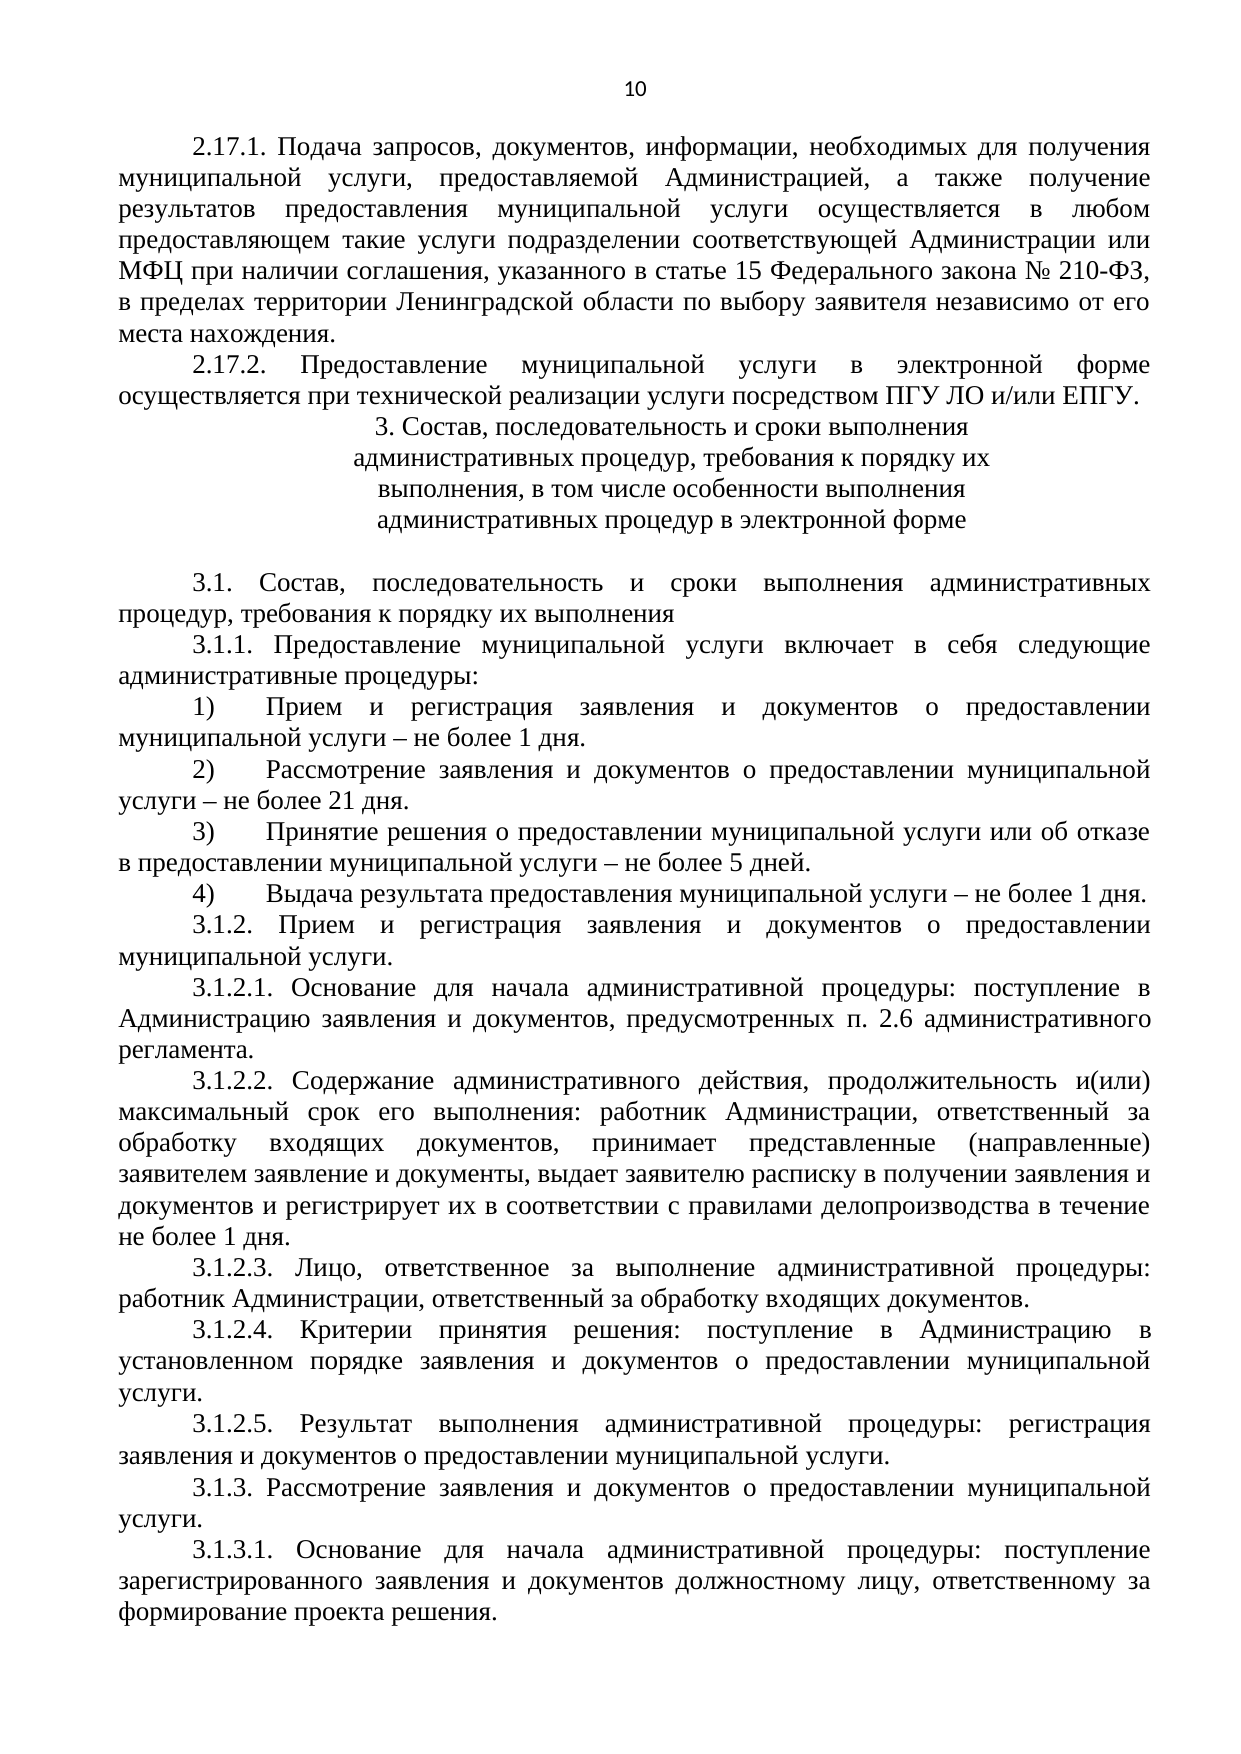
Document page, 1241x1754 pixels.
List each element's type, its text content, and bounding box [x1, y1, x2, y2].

text административных процедур, требования к порядку их [118, 441, 1152, 472]
text 1) Прием и регистрация заявления и документов о предоставлении муниципальной услуги – не более 1 дня. [118, 690, 1152, 753]
text выполнения, в том числе особенности выполнения [118, 472, 1152, 503]
text 2) Рассмотрение заявления и документов о предоставлении муниципальной услуги – не более 21 дня. [118, 753, 1152, 815]
text 3.1.2.4. Критерии принятия решения: поступление в Администрацию в установленном порядке заявления и документов о предоставлении муниципальной услуги. [118, 1313, 1152, 1407]
text административных процедур в электронной форме [118, 503, 1152, 535]
text 3.1.3.1. Основание для начала административной процедуры: поступление зарегистрированного заявления и документов должностному лицу, ответственному за формирование проекта решения. [118, 1533, 1152, 1627]
text 3.1.2.1. Основание для начала административной процедуры: поступление в Администрацию заявления и документов, предусмотренных п. 2.6 административного регламента. [118, 971, 1152, 1064]
text 2.17.2. Предоставление муниципальной услуги в электронной форме осуществляется при технической реализации услуги посредством ПГУ ЛО и/или ЕПГУ. [118, 348, 1152, 410]
text 3. Состав, последовательность и сроки выполнения [118, 410, 1152, 441]
text 3.1.2.2. Содержание административного действия, продолжительность и(или) максимальный срок его выполнения: работник Администрации, ответственный за обработку входящих документов, принимает представленные (направленные) заявителем заявление и документы, выдает заявителю расписку в получении заявления и документов и регистрирует их в соответствии с правилами делопроизводства в течение не более 1 дня. [118, 1064, 1152, 1251]
text 2.17.1. Подача запросов, документов, информации, необходимых для получения муниципальной услуги, предоставляемой Администрацией, а также получение результатов предоставления муниципальной услуги осуществляется в любом предоставляющем такие услуги подразделении соответствующей Администрации или МФЦ при наличии соглашения, указанного в статье 15 Федерального закона № 210-ФЗ, в пределах территории Ленинградской области по выбору заявителя независимо от его места нахождения. [118, 130, 1152, 348]
text 3.1. Состав, последовательность и сроки выполнения административных процедур, требования к порядку их выполнения [118, 566, 1152, 628]
text 3.1.2.5. Результат выполнения административной процедуры: регистрация заявления и документов о предоставлении муниципальной услуги. [118, 1407, 1152, 1471]
text 3) Принятие решения о предоставлении муниципальной услуги или об отказе в предоставлении муниципальной услуги – не более 5 дней. [118, 815, 1152, 877]
text 4) Выдача результата предоставления муниципальной услуги – не более 1 дня. [118, 877, 1152, 908]
text 3.1.3. Рассмотрение заявления и документов о предоставлении муниципальной услуги. [118, 1471, 1152, 1533]
text 3.1.1. Предоставление муниципальной услуги включает в себя следующие административные процедуры: [118, 628, 1152, 690]
text 3.1.2. Прием и регистрация заявления и документов о предоставлении муниципальной услуги. [118, 908, 1152, 971]
text 3.1.2.3. Лицо, ответственное за выполнение административной процедуры: работник Администрации, ответственный за обработку входящих документов. [118, 1251, 1152, 1313]
